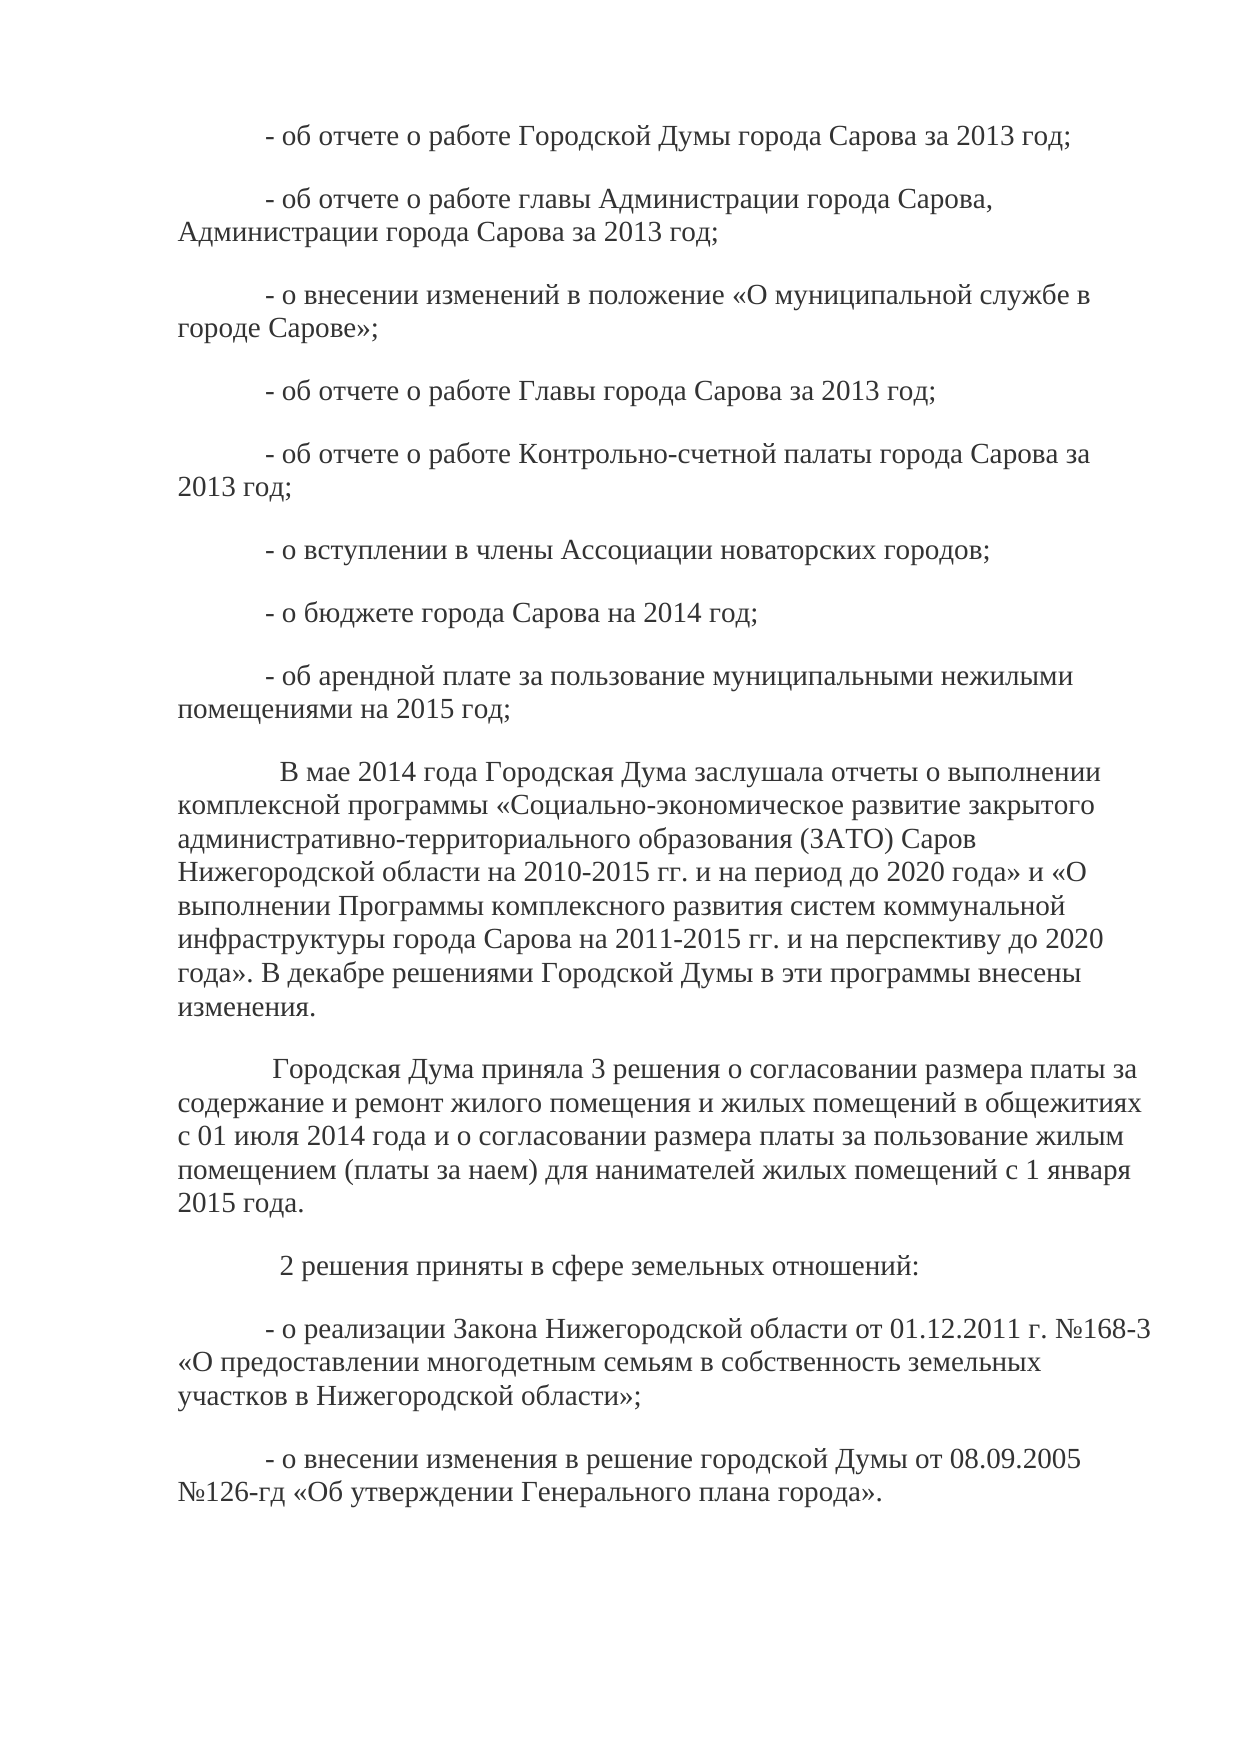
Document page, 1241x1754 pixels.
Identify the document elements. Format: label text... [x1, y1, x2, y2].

text В мае 2014 года Городская Дума заслушала отчеты о выполнении комплексной программы «Социально-экономическое развитие закрытого административно-территориального образования (ЗАТО) Саров Нижегородской области на 2010-2015 гг. и на период до 2020 года» и «О выполнении Программы комплексного развития систем коммунальной инфраструктуры города Сарова на 2011-2015 гг. и на перспективу до 2020 года». В декабре решениями Городской Думы в эти программы внесены изменения. [177, 754, 1152, 1022]
text - о внесении изменений в положение «О муниципальной службе в городе Сарове»; [177, 277, 1152, 344]
text - об отчете о работе Контрольно-счетной палаты города Сарова за 2013 год; [177, 436, 1152, 503]
text - о бюджете города Сарова на 2014 год; [177, 595, 1152, 628]
text - о реализации Закона Нижегородской области от 01.12.2011 г. №168-3 «О предоставлении многодетным семьям в собственность земельных участков в Нижегородской области»; [177, 1311, 1152, 1412]
text - об отчете о работе Главы города Сарова за 2013 год; [177, 373, 1152, 407]
text - о внесении изменения в решение городской Думы от 08.09.2005 №126-гд «Об утверждении Генерального плана города». [177, 1441, 1152, 1508]
text - об отчете о работе главы Администрации города Сарова, Администрации города Сарова за 2013 год; [177, 181, 1152, 248]
text 2 решения приняты в сфере земельных отношений: [177, 1248, 1152, 1282]
text - о вступлении в члены Ассоциации новаторских городов; [177, 532, 1152, 566]
text - об арендной плате за пользование муниципальными нежилыми помещениями на 2015 год; [177, 658, 1152, 725]
text Городская Дума приняла 3 решения о согласовании размера платы за содержание и ремонт жилого помещения и жилых помещений в общежитиях с 01 июля 2014 года и о согласовании размера платы за пользование жилым помещением (платы за наем) для нанимателей жилых помещений с 1 января 2015 года. [177, 1051, 1152, 1219]
text - об отчете о работе Городской Думы города Сарова за 2013 год; [177, 118, 1152, 152]
